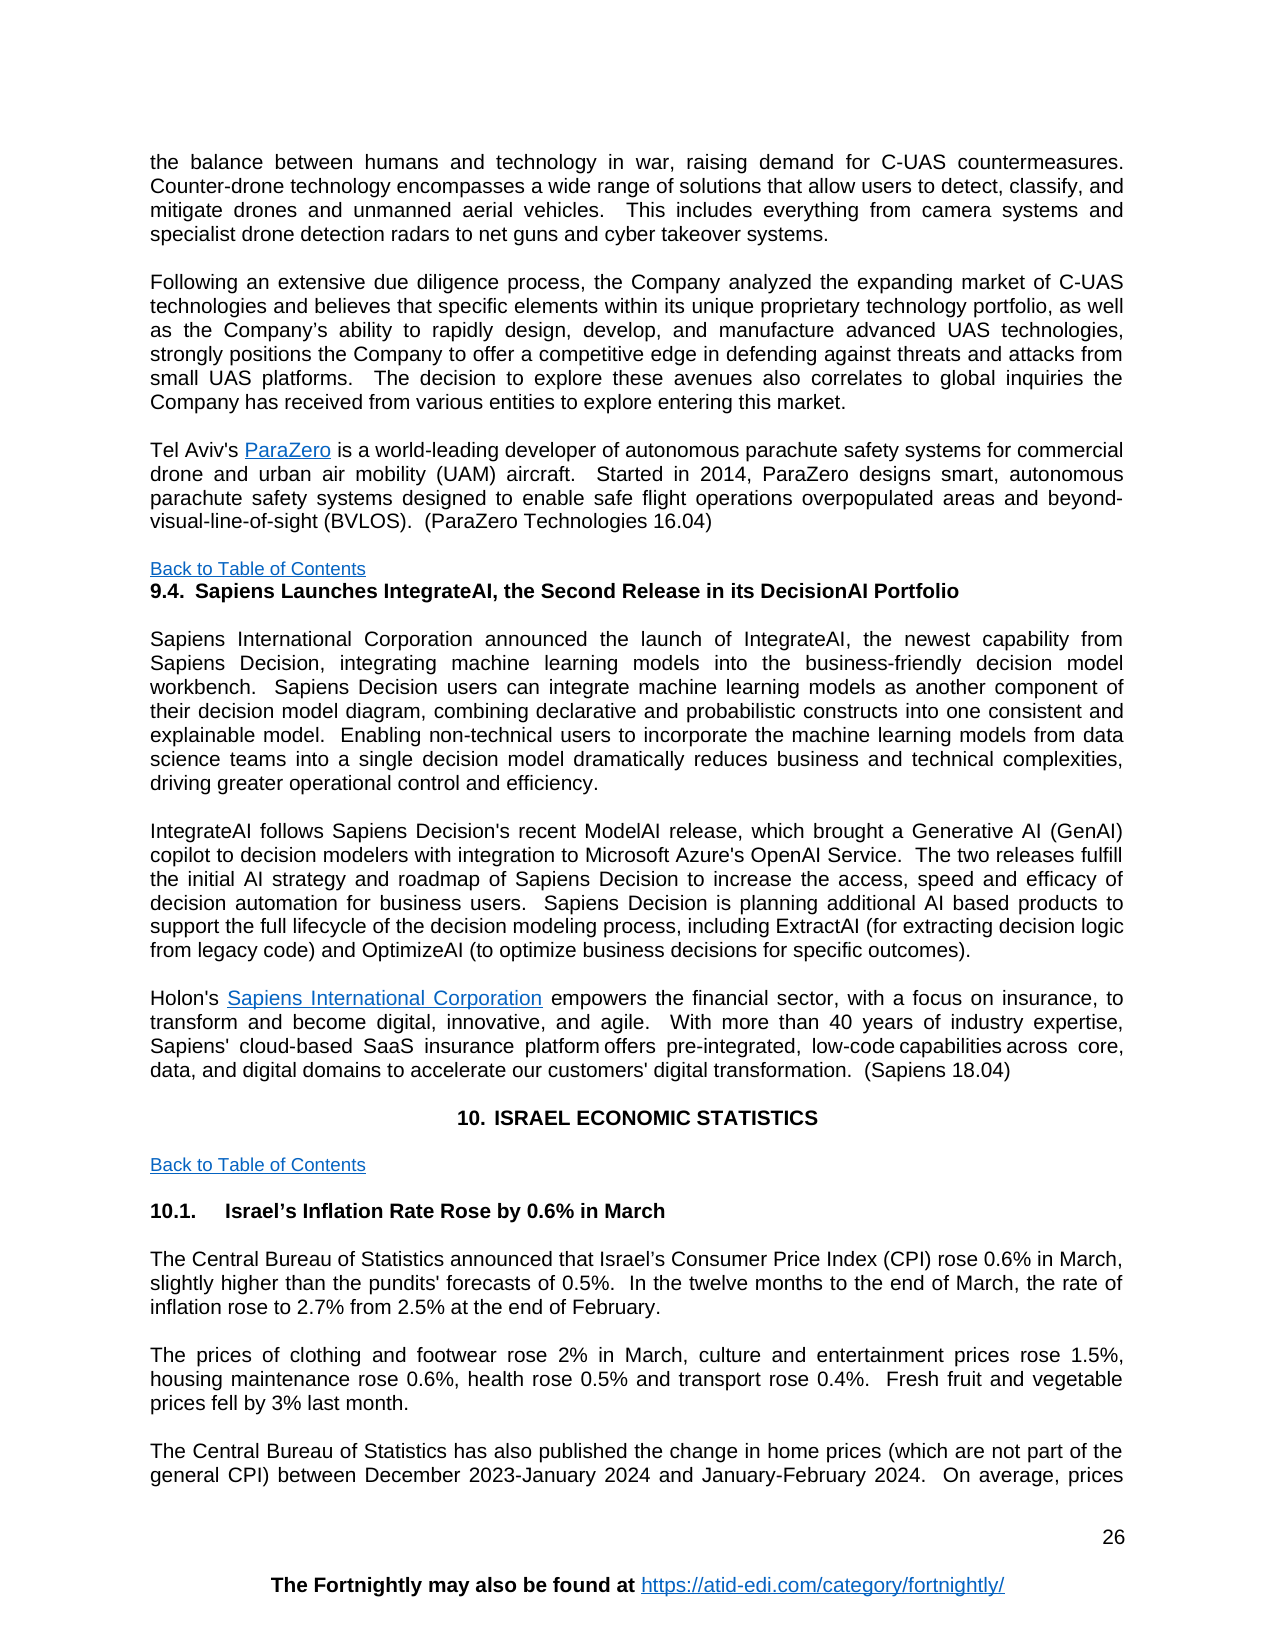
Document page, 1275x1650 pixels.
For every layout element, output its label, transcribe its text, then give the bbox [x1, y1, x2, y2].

text Sapiens Launches IntegrateAI, the Second Release in its DecisionAI Portfolio [150, 579, 1125, 603]
text Israel’s Inflation Rate Rose by 0.6% in March [150, 1199, 1125, 1223]
text Following an extensive due diligence process, the Company analyzed the expanding market of C-UAS technologies and believes that specific elements within its unique proprietary technology portfolio, as well as the Company’s ability to rapidly design, develop, and manufacture advanced UAS technologies, strongly positions the Company to offer a competitive edge in defending against threats and attacks from small UAS platforms. The decision to explore these avenues also correlates to global inquiries the Company has received from various entities to explore entering this market. [150, 270, 1125, 413]
text Tel Aviv's ParaZero is a world-leading developer of autonomous parachute safety systems for commercial drone and urban air mobility (UAM) aircraft. Started in 2014, ParaZero designs smart, autonomous parachute safety systems designed to enable safe flight operations overpopulated areas and beyond-visual-line-of-sight (BVLOS). (ParaZero Technologies 16.04) [150, 437, 1125, 533]
text Sapiens International Corporation announced the launch of IntegrateAI, the newest capability from Sapiens Decision, integrating machine learning models into the business-friendly decision model workbench. Sapiens Decision users can integrate machine learning models as another component of their decision model diagram, combining declarative and probabilistic constructs into one consistent and explainable model. Enabling non-technical users to incorporate the machine learning models from data science teams into a single decision model dramatically reduces business and technical complexities, driving greater operational control and efficiency. [150, 627, 1125, 794]
text Holon's Sapiens International Corporation empowers the financial sector, with a focus on insurance, to transform and become digital, innovative, and agile. With more than 40 years of industry expertise, Sapiens' cloud-based SaaS insurance platform offers pre-integrated, low-code capabilities across core, data, and digital domains to accelerate our customers' digital transformation. (Sapiens 18.04) [150, 986, 1125, 1082]
text The Central Bureau of Statistics announced that Israel’s Consumer Price Index (CPI) rose 0.6% in March, slightly higher than the pundits' forecasts of 0.5%. In the twelve months to the end of March, the rate of inflation rose to 2.7% from 2.5% at the end of February. [150, 1247, 1125, 1319]
text ISRAEL ECONOMIC STATISTICS [150, 1106, 1125, 1130]
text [150, 1439, 1125, 1487]
text Back to Table of Contents [150, 1154, 1125, 1175]
text The prices of clothing and footwear rose 2% in March, culture and entertainment prices rose 1.5%, housing maintenance rose 0.6%, health rose 0.5% and transport rose 0.4%. Fresh fruit and vegetable prices fell by 3% last month. [150, 1343, 1125, 1415]
text Back to Table of Contents [150, 557, 1125, 579]
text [150, 150, 1125, 246]
text IntegrateAI follows Sapiens Decision's recent ModelAI release, which brought a Generative AI (GenAI) copilot to decision modelers with integration to Microsoft Azure's OpenAI Service. The two releases fulfill the initial AI strategy and roadmap of Sapiens Decision to increase the access, speed and efficacy of decision automation for business users. Sapiens Decision is planning additional AI based products to support the full lifecycle of the decision modeling process, including ExtractAI (for extracting decision logic from legacy code) and OptimizeAI (to optimize business decisions for specific outcomes). [150, 818, 1125, 962]
